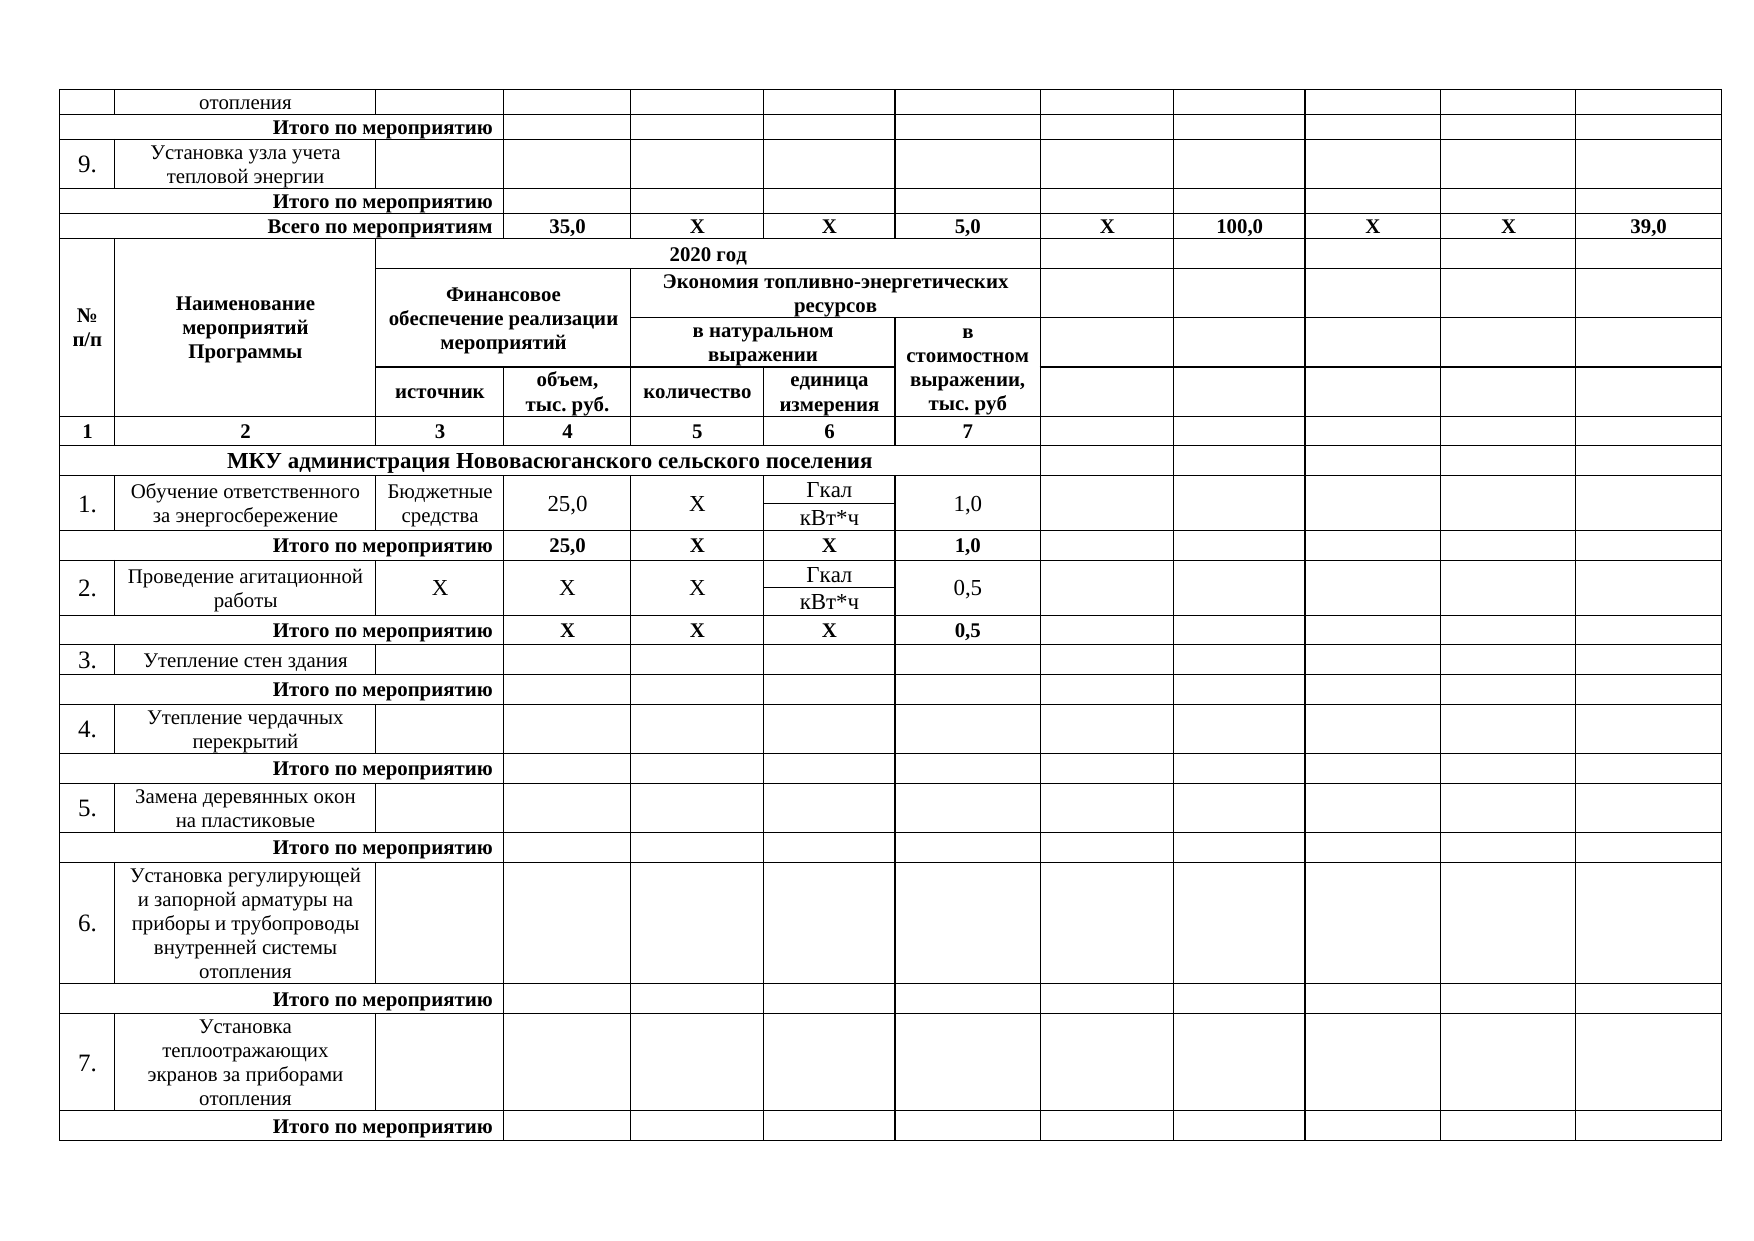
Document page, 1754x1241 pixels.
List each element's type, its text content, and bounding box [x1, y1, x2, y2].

table_cell [504, 1111, 630, 1140]
table_cell [504, 833, 630, 862]
table_cell Х [504, 561, 630, 614]
table_cell [1441, 833, 1575, 862]
table_cell [631, 754, 763, 783]
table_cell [115, 90, 375, 114]
table_cell [764, 754, 894, 783]
table_cell [1441, 140, 1575, 188]
table_cell Бюджетные средства [376, 476, 503, 530]
table_cell Гкал [764, 476, 894, 502]
table_cell [1576, 645, 1721, 674]
table_cell [1576, 140, 1721, 188]
table_cell [1306, 984, 1440, 1013]
table_cell [1576, 1111, 1721, 1140]
table_cell [376, 90, 503, 114]
table_cell [764, 90, 894, 114]
table_cell Х [764, 531, 894, 560]
table_cell [1441, 1111, 1575, 1140]
table_cell [1041, 984, 1173, 1013]
table_cell 2020 год [376, 239, 1040, 268]
table_cell 7. [60, 1014, 114, 1110]
table_cell [1174, 754, 1304, 783]
table_cell [504, 705, 630, 753]
table_cell [504, 754, 630, 783]
table_cell [1041, 476, 1173, 530]
table_cell 3. [60, 645, 114, 674]
table_cell [504, 189, 630, 213]
table_cell Х [376, 561, 503, 614]
table_cell [1576, 1014, 1721, 1110]
table_cell [1306, 645, 1440, 674]
table_cell МКУ администрация Нововасюганского сельского поселения [60, 446, 1040, 475]
table_cell [1306, 90, 1440, 114]
table_cell Х [764, 214, 894, 238]
table_cell [1174, 318, 1304, 366]
table_cell [376, 140, 503, 188]
table_cell [1576, 189, 1721, 213]
table_cell [764, 784, 894, 832]
table_cell [1576, 239, 1721, 268]
table_cell 1 [60, 417, 114, 445]
table_cell [504, 115, 630, 139]
table_cell Установка узла учета тепловой энергии [115, 140, 375, 188]
table_cell [1306, 705, 1440, 753]
table_cell 4 [504, 417, 630, 445]
table_cell [1174, 531, 1304, 560]
table_cell [1041, 1111, 1173, 1140]
table_cell [1306, 754, 1440, 783]
table_cell [1306, 417, 1440, 445]
table_cell [1041, 754, 1173, 783]
table_cell [1576, 531, 1721, 560]
table_cell 3 [376, 417, 503, 445]
table_cell [631, 863, 763, 983]
table_cell [1041, 784, 1173, 832]
table_cell 5. [60, 784, 114, 832]
table_cell [1041, 863, 1173, 983]
table_cell [631, 115, 763, 139]
table_cell [631, 90, 763, 114]
table_cell [1174, 417, 1304, 445]
table_cell в стоимостном выражении, тыс. руб [896, 318, 1040, 416]
table_cell 4. [60, 705, 114, 753]
table_cell [1174, 705, 1304, 753]
table_cell [1306, 115, 1440, 139]
table_cell [1174, 784, 1304, 832]
table_cell [1041, 318, 1173, 366]
table_cell [1174, 561, 1304, 614]
table_cell [1576, 446, 1721, 475]
table_cell [1441, 90, 1575, 114]
table_cell [1441, 705, 1575, 753]
table_cell [504, 90, 630, 114]
table_cell [376, 645, 503, 674]
table_cell Х [631, 561, 763, 614]
table_cell [631, 1111, 763, 1140]
table_cell [1174, 189, 1304, 213]
table_cell [896, 189, 1040, 213]
table_cell Установка регулирующей и запорной арматуры на приборы и трубопроводы внутренней системы отопления [115, 863, 375, 983]
table_cell Х [631, 214, 763, 238]
table_cell [1441, 368, 1575, 416]
table_cell Экономия топливно-энергетических ресурсов [631, 269, 1040, 317]
table_cell Х [631, 616, 763, 644]
table_cell [1441, 239, 1575, 268]
table_cell [1441, 189, 1575, 213]
table_cell в натуральном выражении [631, 318, 894, 366]
table_cell [896, 140, 1040, 188]
table_cell Х [764, 616, 894, 644]
table_cell [1041, 446, 1173, 475]
table_cell [1041, 833, 1173, 862]
table_cell [1306, 189, 1440, 213]
table_cell [1441, 446, 1575, 475]
table_cell [1041, 368, 1173, 416]
table_cell Замена деревянных окон на пластиковые [115, 784, 375, 832]
table_cell [1041, 531, 1173, 560]
table_cell кВт*ч [764, 504, 894, 530]
table_cell [1441, 645, 1575, 674]
table_cell Итого по мероприятию [60, 616, 503, 644]
table_cell [1041, 269, 1173, 317]
table_cell Обучение ответственного за энергосбережение [115, 476, 375, 530]
table_cell [896, 705, 1040, 753]
table_cell [1306, 531, 1440, 560]
table_cell [1174, 90, 1304, 114]
table_cell [631, 645, 763, 674]
table_cell [1041, 705, 1173, 753]
table_cell [896, 754, 1040, 783]
table_cell [1041, 140, 1173, 188]
table_cell [1576, 784, 1721, 832]
table_cell Х [1441, 214, 1575, 238]
table_cell [1174, 863, 1304, 983]
table_cell [1441, 1014, 1575, 1110]
table_cell [1041, 645, 1173, 674]
table_cell [504, 645, 630, 674]
table_cell [631, 189, 763, 213]
table_cell [1441, 269, 1575, 317]
table_cell [1441, 616, 1575, 644]
table_cell [764, 1111, 894, 1140]
table_cell [1576, 833, 1721, 862]
table_cell [1576, 705, 1721, 753]
table_cell Утепление стен здания [115, 645, 375, 674]
table_cell Х [631, 531, 763, 560]
table_cell Х [631, 476, 763, 530]
table_cell [1576, 616, 1721, 644]
table_cell [1576, 984, 1721, 1013]
table_cell Наименование мероприятий Программы [115, 239, 375, 416]
table_cell [1576, 476, 1721, 530]
table_cell [1576, 417, 1721, 445]
table_cell источник [376, 368, 503, 416]
table_cell [1306, 675, 1440, 704]
table_cell [1441, 476, 1575, 530]
table_cell [1576, 754, 1721, 783]
table_cell [1441, 784, 1575, 832]
table_cell [1174, 616, 1304, 644]
table_cell [896, 645, 1040, 674]
table_cell [1306, 446, 1440, 475]
table_cell [1041, 90, 1173, 114]
table_cell [631, 675, 763, 704]
table_cell [896, 984, 1040, 1013]
table_cell [764, 115, 894, 139]
table_cell 5 [631, 417, 763, 445]
table_cell Гкал [764, 561, 894, 587]
table_cell 0,5 [896, 616, 1040, 644]
table_cell [1306, 140, 1440, 188]
table_cell [1576, 561, 1721, 614]
table_cell Итого по мероприятию [60, 189, 503, 213]
table_cell [1174, 115, 1304, 139]
table_cell [764, 645, 894, 674]
table_cell Итого по мероприятию [60, 754, 503, 783]
table_cell [1174, 476, 1304, 530]
table_cell [1306, 368, 1440, 416]
table_cell [764, 189, 894, 213]
table_cell 39,0 [1576, 214, 1721, 238]
table_cell [1306, 269, 1440, 317]
table_cell 100,0 [1174, 214, 1304, 238]
table_cell [1441, 863, 1575, 983]
table_cell 6. [60, 863, 114, 983]
table_cell [896, 863, 1040, 983]
table_cell [631, 705, 763, 753]
table_cell 5,0 [896, 214, 1040, 238]
table_cell количество [631, 368, 763, 416]
table_cell [376, 863, 503, 983]
table_cell [631, 784, 763, 832]
table_cell [896, 1111, 1040, 1140]
table_cell [1306, 1111, 1440, 1140]
table_cell 1,0 [896, 531, 1040, 560]
table_cell [631, 140, 763, 188]
table_cell [1441, 675, 1575, 704]
table_cell 25,0 [504, 531, 630, 560]
table_cell [1041, 675, 1173, 704]
table_cell [1041, 1014, 1173, 1110]
table_cell [896, 784, 1040, 832]
table_cell [1174, 645, 1304, 674]
table_cell [1441, 561, 1575, 614]
table_cell [1174, 1111, 1304, 1140]
table_cell [504, 784, 630, 832]
table_cell [1041, 239, 1173, 268]
table_cell 9. [60, 140, 114, 188]
table_cell [1306, 476, 1440, 530]
table_cell [896, 833, 1040, 862]
table_cell 0,5 [896, 561, 1040, 614]
table_cell [504, 140, 630, 188]
table_cell [1576, 318, 1721, 366]
table_cell [1441, 115, 1575, 139]
table_cell Х [1306, 214, 1440, 238]
table_cell [1041, 417, 1173, 445]
table_cell кВт*ч [764, 588, 894, 614]
table_cell [1306, 863, 1440, 983]
table_cell Итого по мероприятию [60, 833, 503, 862]
table_cell [764, 984, 894, 1013]
table_cell 7 [896, 417, 1040, 445]
table_cell [504, 675, 630, 704]
table_cell Итого по мероприятию [60, 115, 503, 139]
table_cell Установка теплоотражающих экранов за приборами отопления [115, 1014, 375, 1110]
table_cell Финансовое обеспечение реализации мероприятий [376, 269, 630, 366]
table_cell [764, 140, 894, 188]
table_cell [764, 705, 894, 753]
table_cell [1174, 984, 1304, 1013]
table_cell [504, 863, 630, 983]
table_cell 8. [60, 90, 114, 114]
table_cell 2. [60, 561, 114, 614]
table_cell [1306, 616, 1440, 644]
table_cell [1441, 984, 1575, 1013]
table_cell [764, 833, 894, 862]
table_cell Итого по мероприятию [60, 984, 503, 1013]
table_cell [1174, 239, 1304, 268]
table_cell [504, 984, 630, 1013]
table_cell [1576, 863, 1721, 983]
table_cell [1174, 140, 1304, 188]
table_cell [1306, 1014, 1440, 1110]
table_cell [1576, 368, 1721, 416]
table_cell [764, 863, 894, 983]
table_cell [896, 115, 1040, 139]
table_cell [1306, 318, 1440, 366]
table_cell 2 [115, 417, 375, 445]
table_cell [631, 833, 763, 862]
table_cell [1041, 616, 1173, 644]
table_cell [1041, 189, 1173, 213]
table_cell [1174, 269, 1304, 317]
table_cell [1441, 531, 1575, 560]
table_cell 25,0 [504, 476, 630, 530]
table_cell [1174, 675, 1304, 704]
table_cell [1576, 269, 1721, 317]
table_cell Х [504, 616, 630, 644]
table_cell [896, 1014, 1040, 1110]
table_cell [631, 984, 763, 1013]
table_cell [1441, 754, 1575, 783]
table_cell объем, тыс. руб. [504, 368, 630, 416]
table_cell [1576, 115, 1721, 139]
table_cell № п/п [60, 239, 114, 416]
table_cell Всего по мероприятиям [60, 214, 503, 238]
table_cell Проведение агитационной работы [115, 561, 375, 614]
table_cell [1041, 115, 1173, 139]
table_cell [1174, 446, 1304, 475]
table_cell [1174, 368, 1304, 416]
table_cell [764, 1014, 894, 1110]
table_cell [376, 705, 503, 753]
table_cell [1174, 1014, 1304, 1110]
table_cell [896, 90, 1040, 114]
table_cell единица измерения [764, 368, 894, 416]
table_cell [896, 675, 1040, 704]
table_cell [1306, 784, 1440, 832]
table_cell 1,0 [896, 476, 1040, 530]
table_cell [1306, 833, 1440, 862]
table_cell [1576, 90, 1721, 114]
table_cell Итого по мероприятию [60, 531, 503, 560]
table_cell 1. [60, 476, 114, 530]
table_cell [764, 675, 894, 704]
table_cell [1041, 561, 1173, 614]
table_cell [1306, 239, 1440, 268]
table_cell [504, 1014, 630, 1110]
table_cell 6 [764, 417, 894, 445]
table_cell Утепление чердачных перекрытий [115, 705, 375, 753]
table_cell [631, 1014, 763, 1110]
table_cell [1174, 833, 1304, 862]
table_cell Х [1041, 214, 1173, 238]
table_cell [1576, 675, 1721, 704]
table_cell Итого по мероприятию [60, 675, 503, 704]
table_cell Итого по мероприятию [60, 1111, 503, 1140]
table_cell [376, 1014, 503, 1110]
table_cell [1306, 561, 1440, 614]
table_cell [1441, 318, 1575, 366]
table_cell [376, 784, 503, 832]
table_cell [1441, 417, 1575, 445]
table_cell 35,0 [504, 214, 630, 238]
